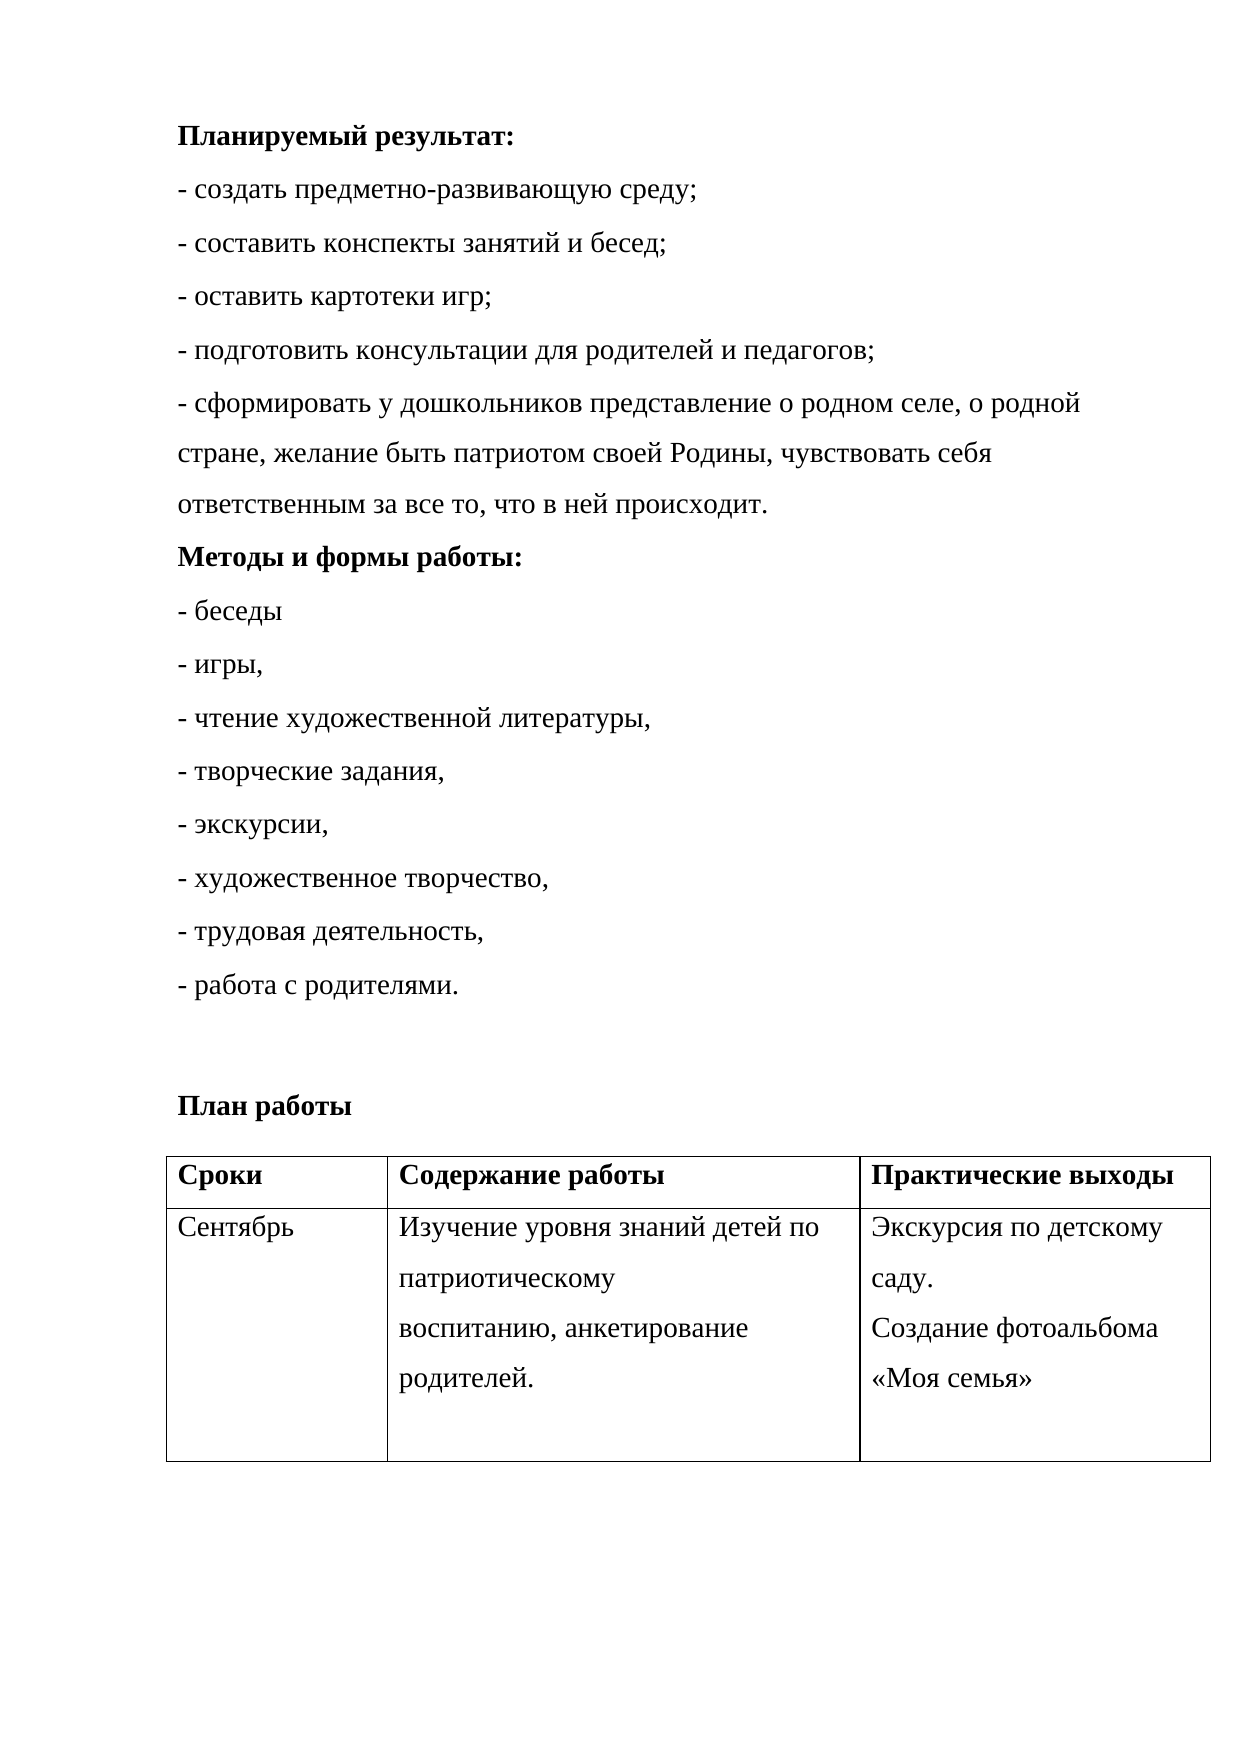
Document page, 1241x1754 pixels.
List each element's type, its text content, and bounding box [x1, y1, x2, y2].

text - создать предметно-развивающую среду; [177, 172, 1152, 205]
text План работы [177, 1088, 1152, 1122]
text - оставить картотеки игр; [177, 278, 1152, 312]
text - беседы [177, 593, 1152, 626]
text - экскурсии, [177, 807, 1152, 840]
text - составить конспекты занятий и бесед; [177, 225, 1152, 258]
text - творческие задания, [177, 753, 1152, 787]
text - подготовить консультации для родителей и педагогов; [177, 332, 1152, 365]
text - работа с родителями. [177, 967, 1152, 1000]
text Методы и формы работы: [177, 539, 1152, 573]
text - чтение художественной литературы, [177, 700, 1152, 733]
text - трудовая деятельность, [177, 913, 1152, 947]
text - художественное творчество, [177, 860, 1152, 893]
table_cell Сентябрь [167, 1209, 387, 1461]
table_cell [861, 1209, 1210, 1461]
table_header Сроки [167, 1157, 387, 1208]
table_header Практические выходы [861, 1157, 1210, 1208]
text Планируемый результат: [177, 118, 1152, 152]
table_header Содержание работы [388, 1157, 859, 1208]
text - игры, [177, 646, 1152, 680]
text - сформировать у дошкольников представление о родном селе, о родной стране, желание быть патриотом своей Родины, чувствовать себя ответственным за все то, что в ней происходит. [177, 385, 1152, 519]
table_cell Изучение уровня знаний детей по патриотическому воспитанию, анкетирование родителей. [388, 1209, 859, 1461]
